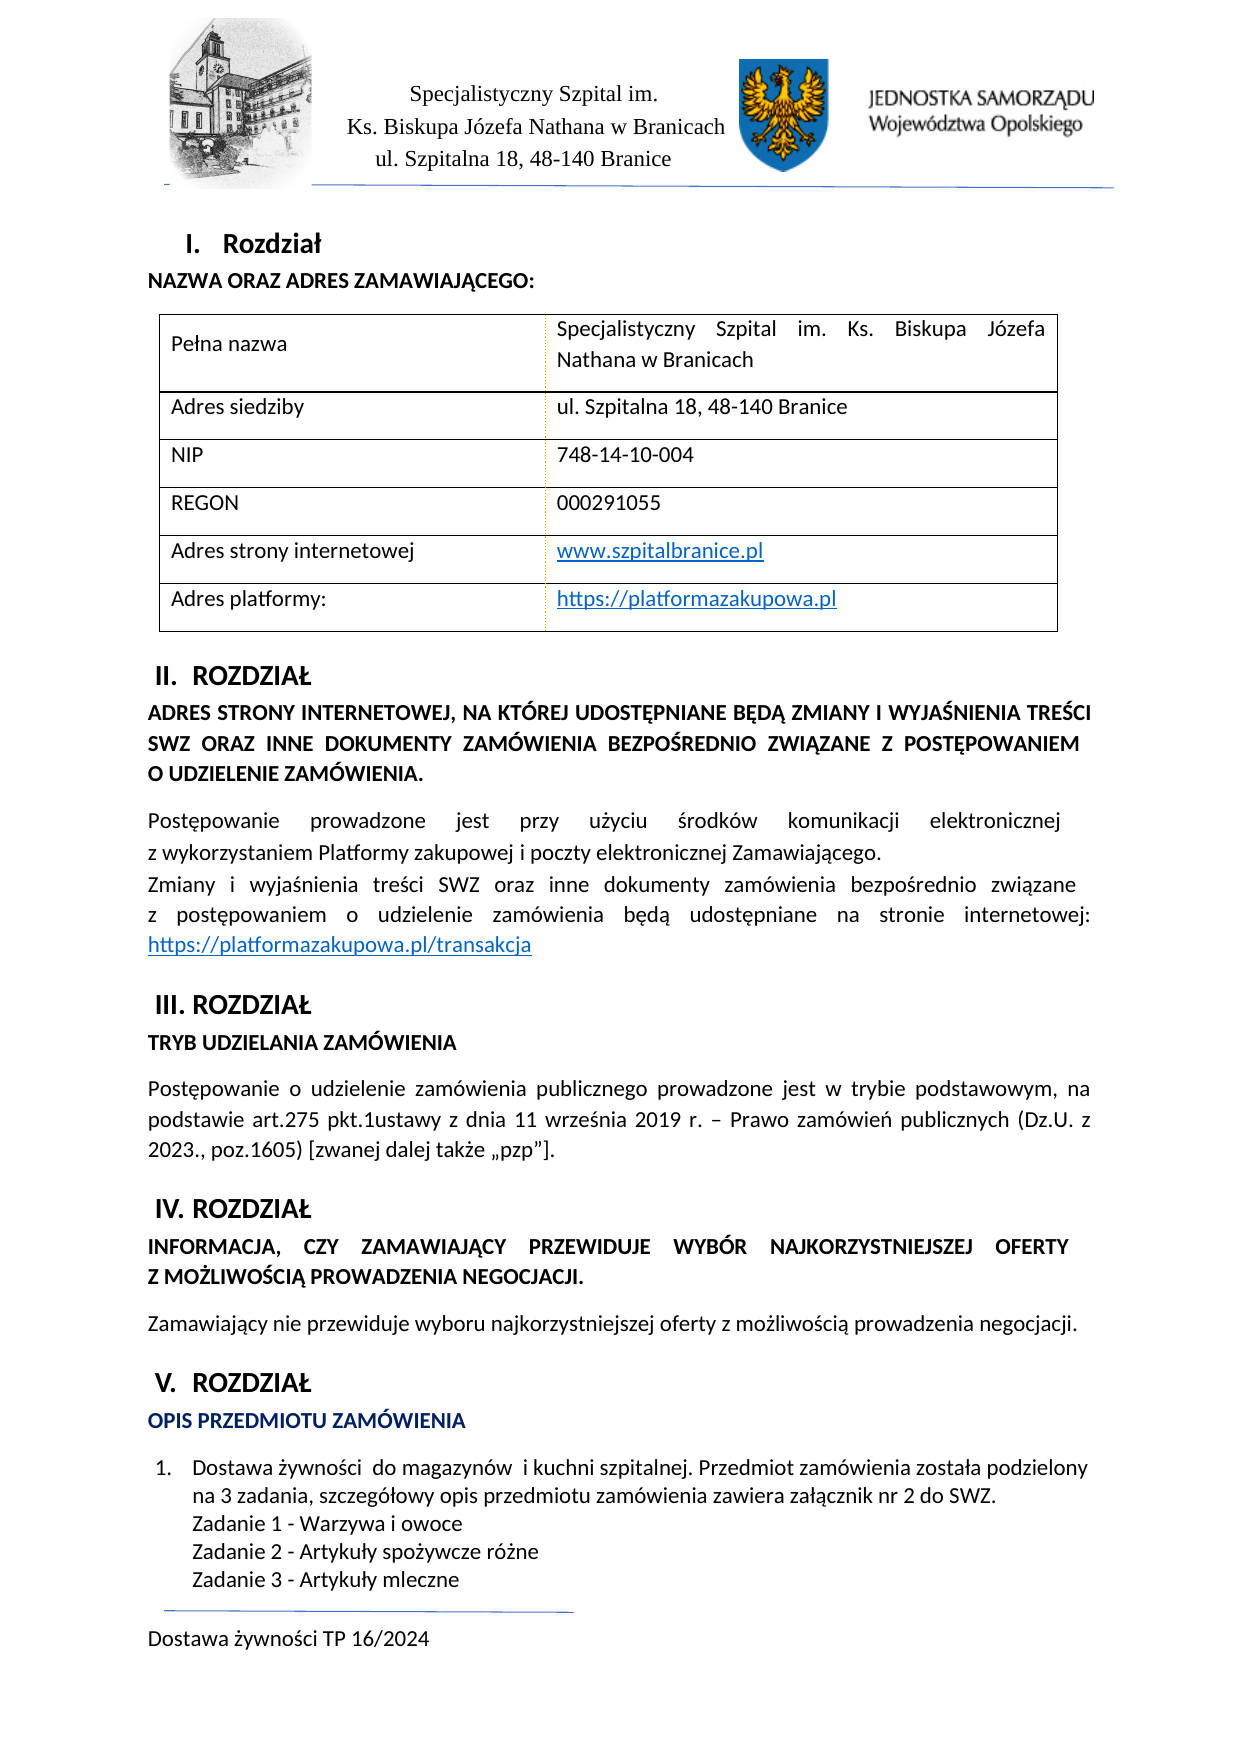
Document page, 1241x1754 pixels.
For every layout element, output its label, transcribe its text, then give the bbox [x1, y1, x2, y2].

table_cell Adres strony internetowej [160, 536, 545, 583]
text OPIS PRZEDMIOTU ZAMÓWIENIA [148, 1406, 1092, 1434]
text Zadanie 3 - Artykuły mleczne [192, 1565, 1110, 1593]
text Zamawiający nie przewiduje wyboru najkorzystniejszej oferty z możliwością prowadzenia negocjacji. [148, 1309, 1092, 1337]
text INFORMACJA, CZY ZAMAWIAJĄCY PRZEWIDUJE WYBÓR NAJKORZYSTNIEJSZEJ OFERTY Z MOŻLIWOŚCIĄ PROWADZENIA NEGOCJACJI. [148, 1232, 1092, 1290]
table_cell https://platformazakupowa.pl [545, 584, 1057, 631]
table_cell www.szpitalbranice.pl [545, 536, 1057, 583]
text NAZWA ORAZ ADRES ZAMAWIAJĄCEGO: [148, 267, 1092, 294]
text Postępowanie prowadzone jest przy użyciu środków komunikacji elektronicznej z wykorzystaniem Platformy zakupowej i poczty elektronicznej Zamawiającego. [148, 806, 1092, 866]
subtitle ROZDZIAŁ [154, 1364, 1092, 1400]
text Zadanie 2 - Artykuły spożywcze różne [192, 1537, 1110, 1565]
text Postępowanie o udzielenie zamówienia publicznego prowadzone jest w trybie podstawowym, na podstawie art.275 pkt.1ustawy z dnia 11 września 2019 r. – Prawo zamówień publicznych (Dz.U. z 2023., poz.1605) [zwanej dalej także „pzp”]. [148, 1074, 1092, 1163]
text Zadanie 1 - Warzywa i owoce [192, 1509, 1110, 1537]
text Zmiany i wyjaśnienia treści SWZ oraz inne dokumenty zamówienia bezpośrednio związane z postępowaniem o udzielenie zamówienia będą udostępniane na stronie internetowej: https://platformazakupowa.pl/transakcja [148, 870, 1092, 958]
table_cell Adres siedziby [160, 393, 545, 439]
table_header Pełna nazwa [160, 315, 545, 391]
table_cell REGON [160, 488, 545, 535]
text ADRES STRONY INTERNETOWEJ, NA KTÓREJ UDOSTĘPNIANE BĘDĄ ZMIANY I WYJAŚNIENIA TREŚCI SWZ ORAZ INNE DOKUMENTY ZAMÓWIENIA BEZPOŚREDNIO ZWIĄZANE Z POSTĘPOWANIEM O UDZIELENIE ZAMÓWIENIA. [148, 698, 1092, 787]
picture [169, 18, 312, 189]
subtitle ROZDZIAŁ [154, 657, 1092, 692]
table_cell 748-14-10-004 [545, 440, 1057, 487]
subtitle ROZDZIAŁ [154, 986, 1092, 1021]
subtitle ROZDZIAŁ [154, 1190, 1092, 1226]
subtitle Rozdział [185, 225, 1092, 260]
table_cell Adres platformy: [160, 584, 545, 631]
table_cell NIP [160, 440, 545, 487]
table_header Specjalistyczny Szpital im. Ks. Biskupa Józefa Nathana w Branicach [545, 315, 1057, 391]
picture [739, 59, 1094, 172]
list Dostawa żywności do magazynów i kuchni szpitalnej. Przedmiot zamówienia została podzielony na 3 zadania, szczegółowy opis przedmiotu zamówienia zawiera załącznik nr 2 do SWZ. [154, 1453, 1110, 1509]
table_cell 000291055 [545, 488, 1057, 535]
table_cell ul. Szpitalna 18, 48-140 Branice [545, 393, 1057, 439]
text TRYB UDZIELANIA ZAMÓWIENIA [148, 1028, 1092, 1056]
